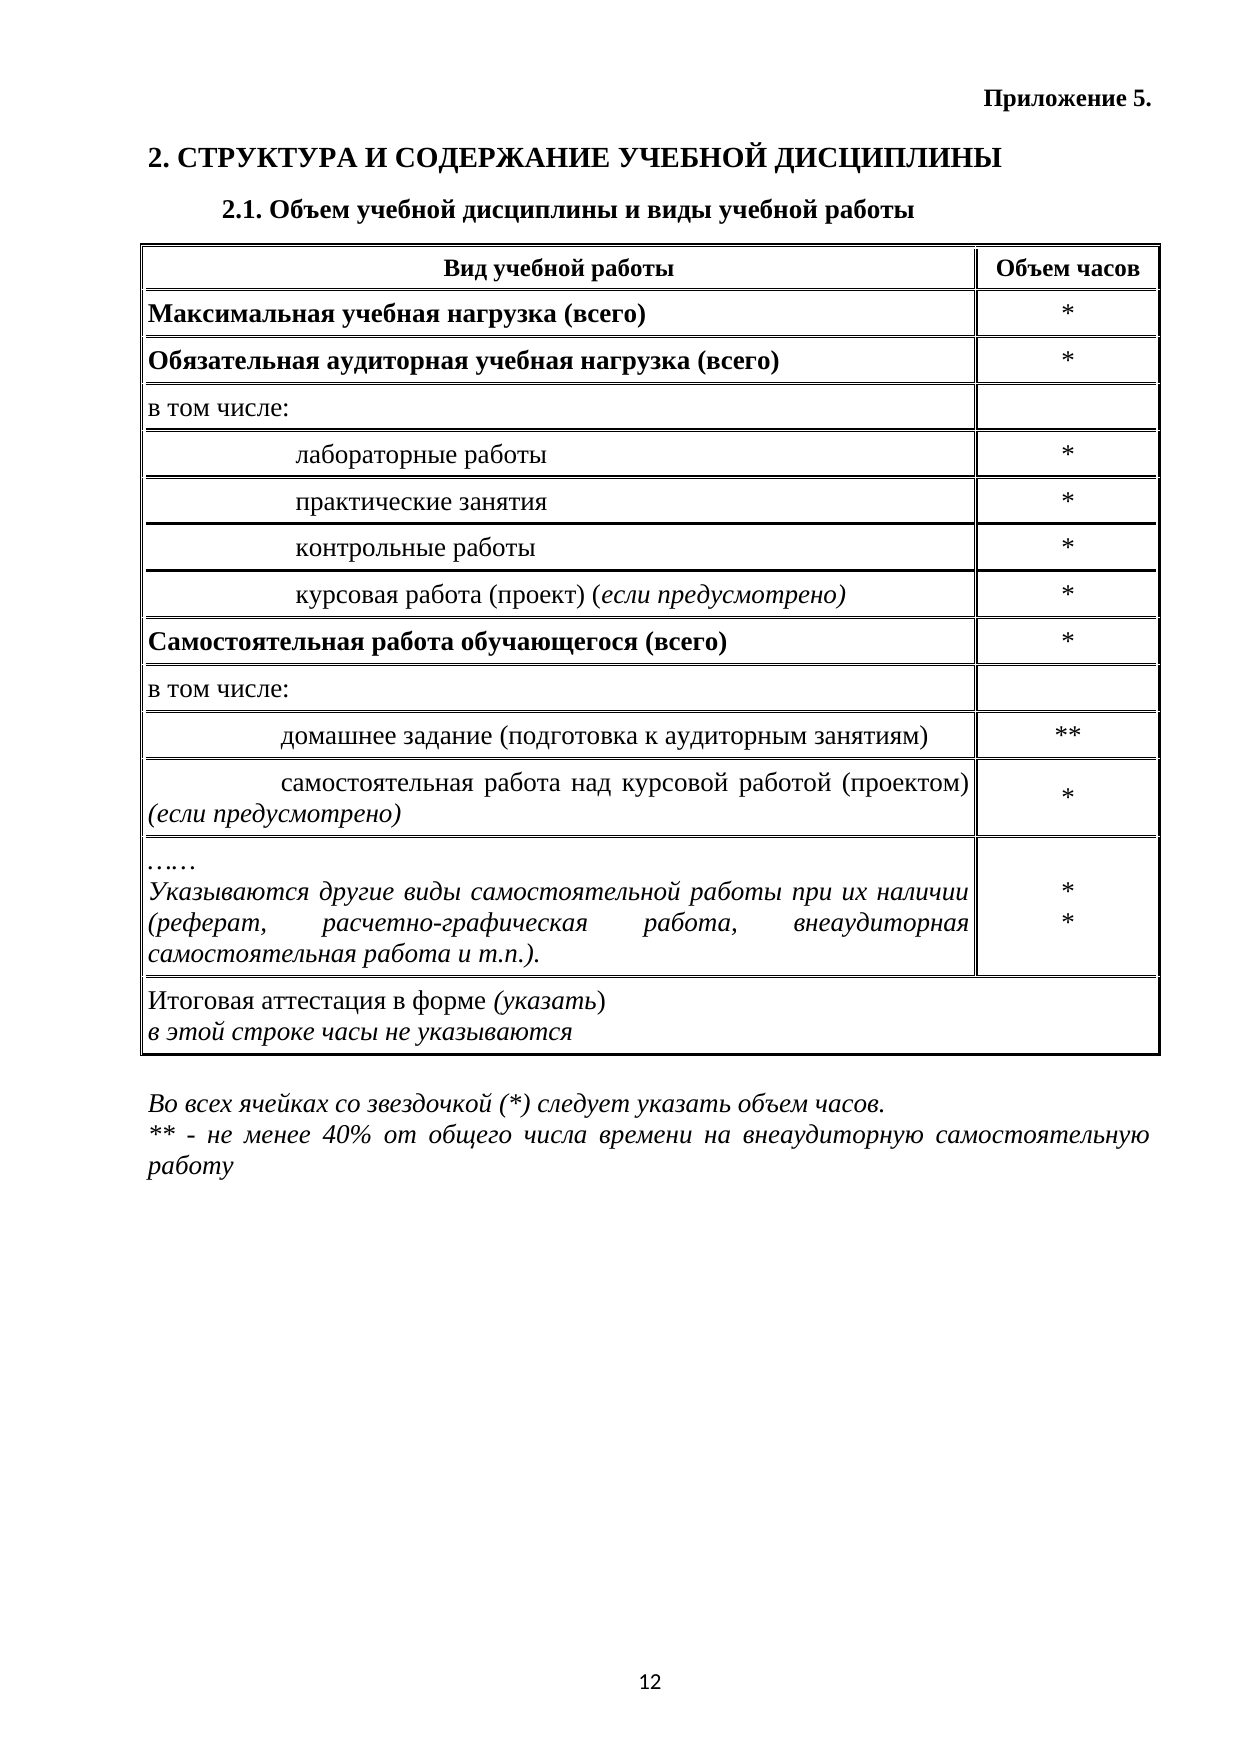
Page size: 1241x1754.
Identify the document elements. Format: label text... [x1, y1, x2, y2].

table_header Объем часов [976, 247, 1158, 288]
table_cell Обязательная аудиторная учебная нагрузка (всего) [143, 335, 974, 381]
table_cell контрольные работы [143, 522, 974, 569]
table_cell * [978, 756, 1159, 834]
table_cell [976, 663, 1159, 709]
text 2.1. Объем учебной дисциплины и виды учебной работы [148, 193, 1152, 224]
table_cell в том числе: [141, 663, 976, 709]
table_cell * [978, 569, 1158, 616]
table_cell [978, 381, 1159, 428]
table_cell курсовая работа (проект) (если предусмотрено) [143, 569, 974, 616]
table_cell в том числе: [143, 381, 974, 428]
table_cell …… Указываются другие виды самостоятельной работы при их наличии (реферат, расчетно-графическая работа, внеаудиторная самостоятельная работа и т.п.). [143, 835, 974, 975]
table_cell практические занятия [143, 475, 974, 522]
table_cell Максимальная учебная нагрузка (всего) [141, 288, 976, 334]
table_cell * [976, 288, 1159, 334]
text ** - не менее 40% от общего числа времени на внеаудиторную самостоятельную работу [148, 1118, 1152, 1181]
table_cell * [978, 522, 1158, 569]
table_cell домашнее задание (подготовка к аудиторным занятиям) [143, 710, 974, 756]
table_cell Итоговая аттестация в форме (указать) в этой строке часы не указываются [141, 975, 1159, 1053]
text Приложение 5. [148, 83, 1152, 111]
table_cell * [978, 428, 1159, 475]
text Во всех ячейках со звездочкой (*) следует указать объем часов. [148, 1087, 1152, 1118]
table_cell лабораторные работы [143, 428, 974, 475]
table_header Вид учебной работы [143, 245, 976, 288]
table_cell * [978, 335, 1159, 381]
table_cell * [976, 616, 1159, 663]
table_cell * [978, 475, 1159, 522]
table_cell * * [978, 835, 1159, 975]
table_cell Самостоятельная работа обучающегося (всего) [141, 616, 976, 663]
table_cell ** [978, 710, 1159, 756]
text 2. СТРУКТУРА И СОДЕРЖАНИЕ УЧЕБНОЙ ДИСЦИПЛИНЫ [148, 140, 1152, 174]
table_cell самостоятельная работа над курсовой работой (проектом) (если предусмотрено) [143, 756, 974, 834]
